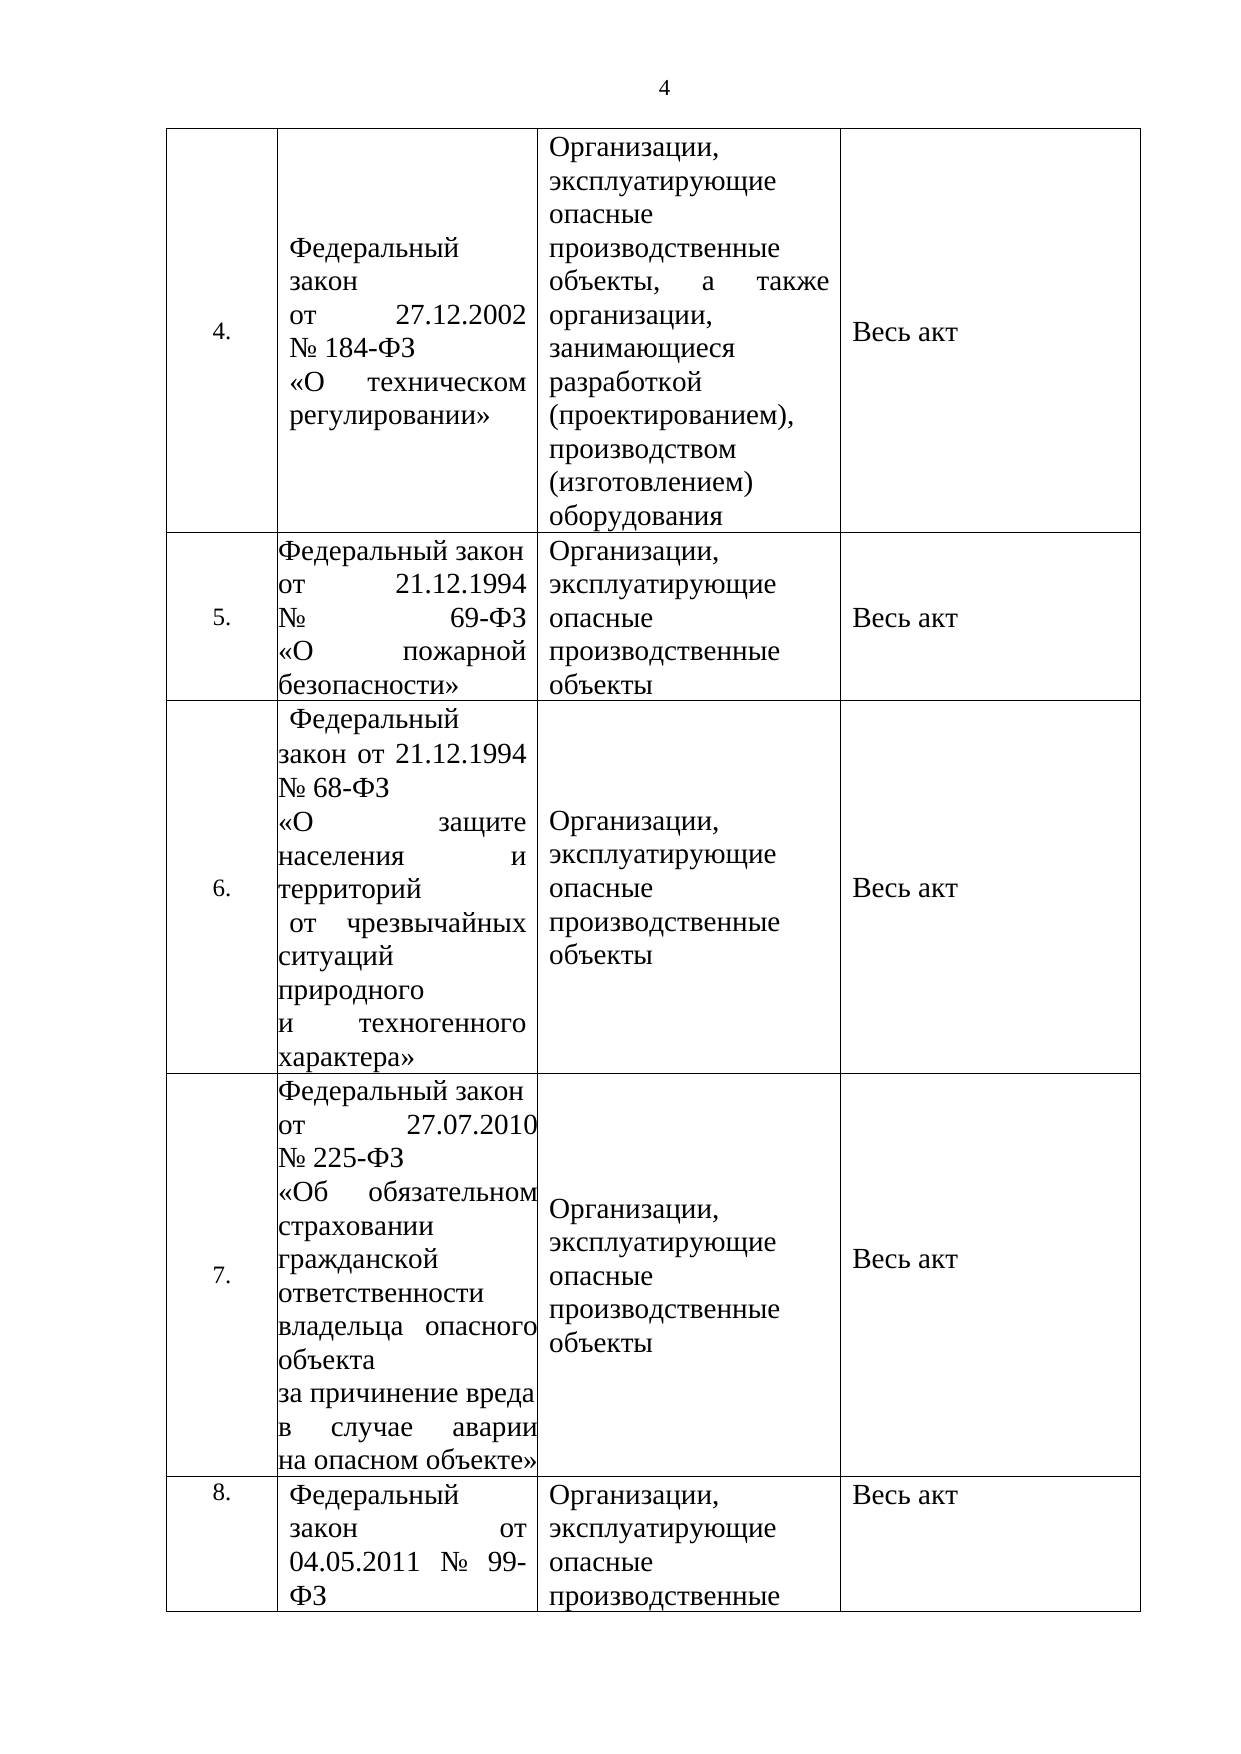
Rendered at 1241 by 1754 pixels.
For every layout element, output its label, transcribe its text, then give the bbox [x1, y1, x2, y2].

table_cell 6. [167, 701, 277, 1072]
table_cell Федеральный закон от 27.07.2010 № 225-ФЗ «Об обязательном страховании гражданской ответственности владельца опасного объекта за причинение вреда в случае аварии на опасном объекте» [278, 1074, 537, 1476]
table_cell 5. [167, 533, 277, 700]
table_cell Федеральный закон от 27.12.2002 № 184-ФЗ «О техническом регулировании» [278, 129, 537, 532]
table_cell Федеральный закон от 21.12.1994 № 68-ФЗ «О защите населения и территорий от чрезвычайных ситуаций природного и техногенного характера» [278, 701, 537, 1072]
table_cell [278, 1477, 537, 1611]
table_cell Весь акт [841, 1074, 1140, 1476]
table_cell Весь акт [841, 533, 1140, 700]
table_cell Организации, эксплуатирующие опасные производственные объекты [538, 533, 840, 700]
table_cell Весь акт [841, 1477, 1140, 1611]
table_cell Федеральный закон от 21.12.1994 № 69-ФЗ «О пожарной безопасности» [278, 533, 537, 700]
table_cell Организации, эксплуатирующие опасные производственные объекты [538, 701, 840, 1072]
table_cell Весь акт [841, 701, 1140, 1072]
table_cell 8. [167, 1477, 277, 1611]
table_cell 4. [167, 129, 277, 532]
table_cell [538, 1477, 840, 1611]
table_cell Организации, эксплуатирующие опасные производственные объекты, а также организации, занимающиеся разработкой (проектированием), производством (изготовлением) оборудования [538, 129, 840, 532]
table_cell Организации, эксплуатирующие опасные производственные объекты [538, 1074, 840, 1476]
table_cell 7. [167, 1074, 277, 1476]
table_cell Весь акт [841, 129, 1140, 532]
